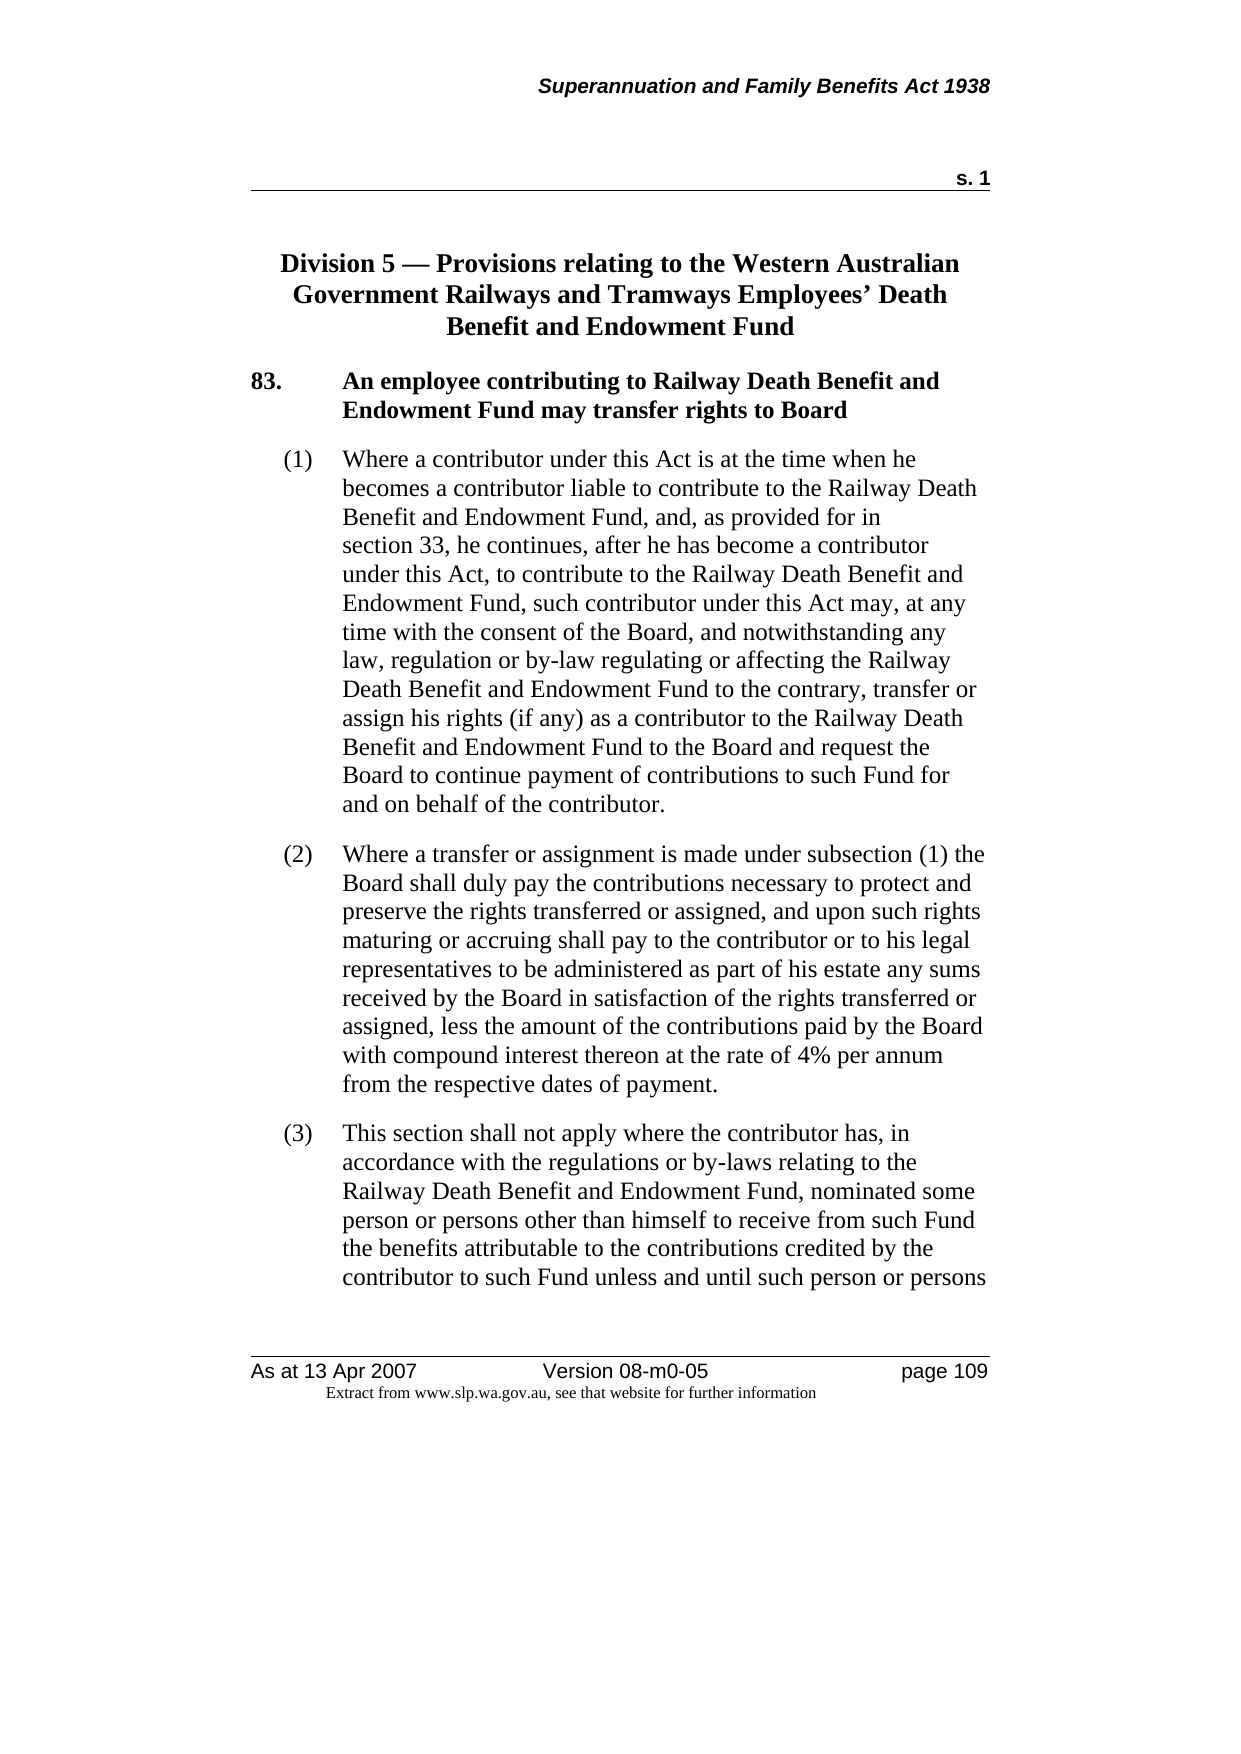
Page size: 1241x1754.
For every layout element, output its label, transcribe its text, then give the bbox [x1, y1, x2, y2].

text (1) Where a contributor under this Act is at the time when he becomes a contributor liable to contribute to the Railway Death Benefit and Endowment Fund, and, as provided for in section 33, he continues, after he has become a contributor under this Act, to contribute to the Railway Death Benefit and Endowment Fund, such contributor under this Act may, at any time with the consent of the Board, and notwithstanding any law, regulation or by-law regulating or affecting the Railway Death Benefit and Endowment Fund to the contrary, transfer or assign his rights (if any) as a contributor to the Railway Death Benefit and Endowment Fund to the Board and request the Board to continue payment of contributions to such Fund for and on behalf of the contributor. [251, 444, 990, 818]
subtitle 83. An employee contributing to Railway Death Benefit and Endowment Fund may transfer rights to Board [251, 366, 990, 423]
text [251, 1118, 990, 1291]
text (2) Where a transfer or assignment is made under subsection (1) the Board shall duly pay the contributions necessary to protect and preserve the rights transferred or assigned, and upon such rights maturing or accruing shall pay to the contributor or to his legal representatives to be administered as part of his estate any sums received by the Board in satisfaction of the rights transferred or assigned, less the amount of the contributions paid by the Board with compound interest thereon at the rate of 4% per annum from the respective dates of payment. [251, 839, 990, 1098]
subtitle Division 5 — Provisions relating to the Western Australian Government Railways and Tramways Employees’ Death Benefit and Endowment Fund [251, 247, 990, 341]
